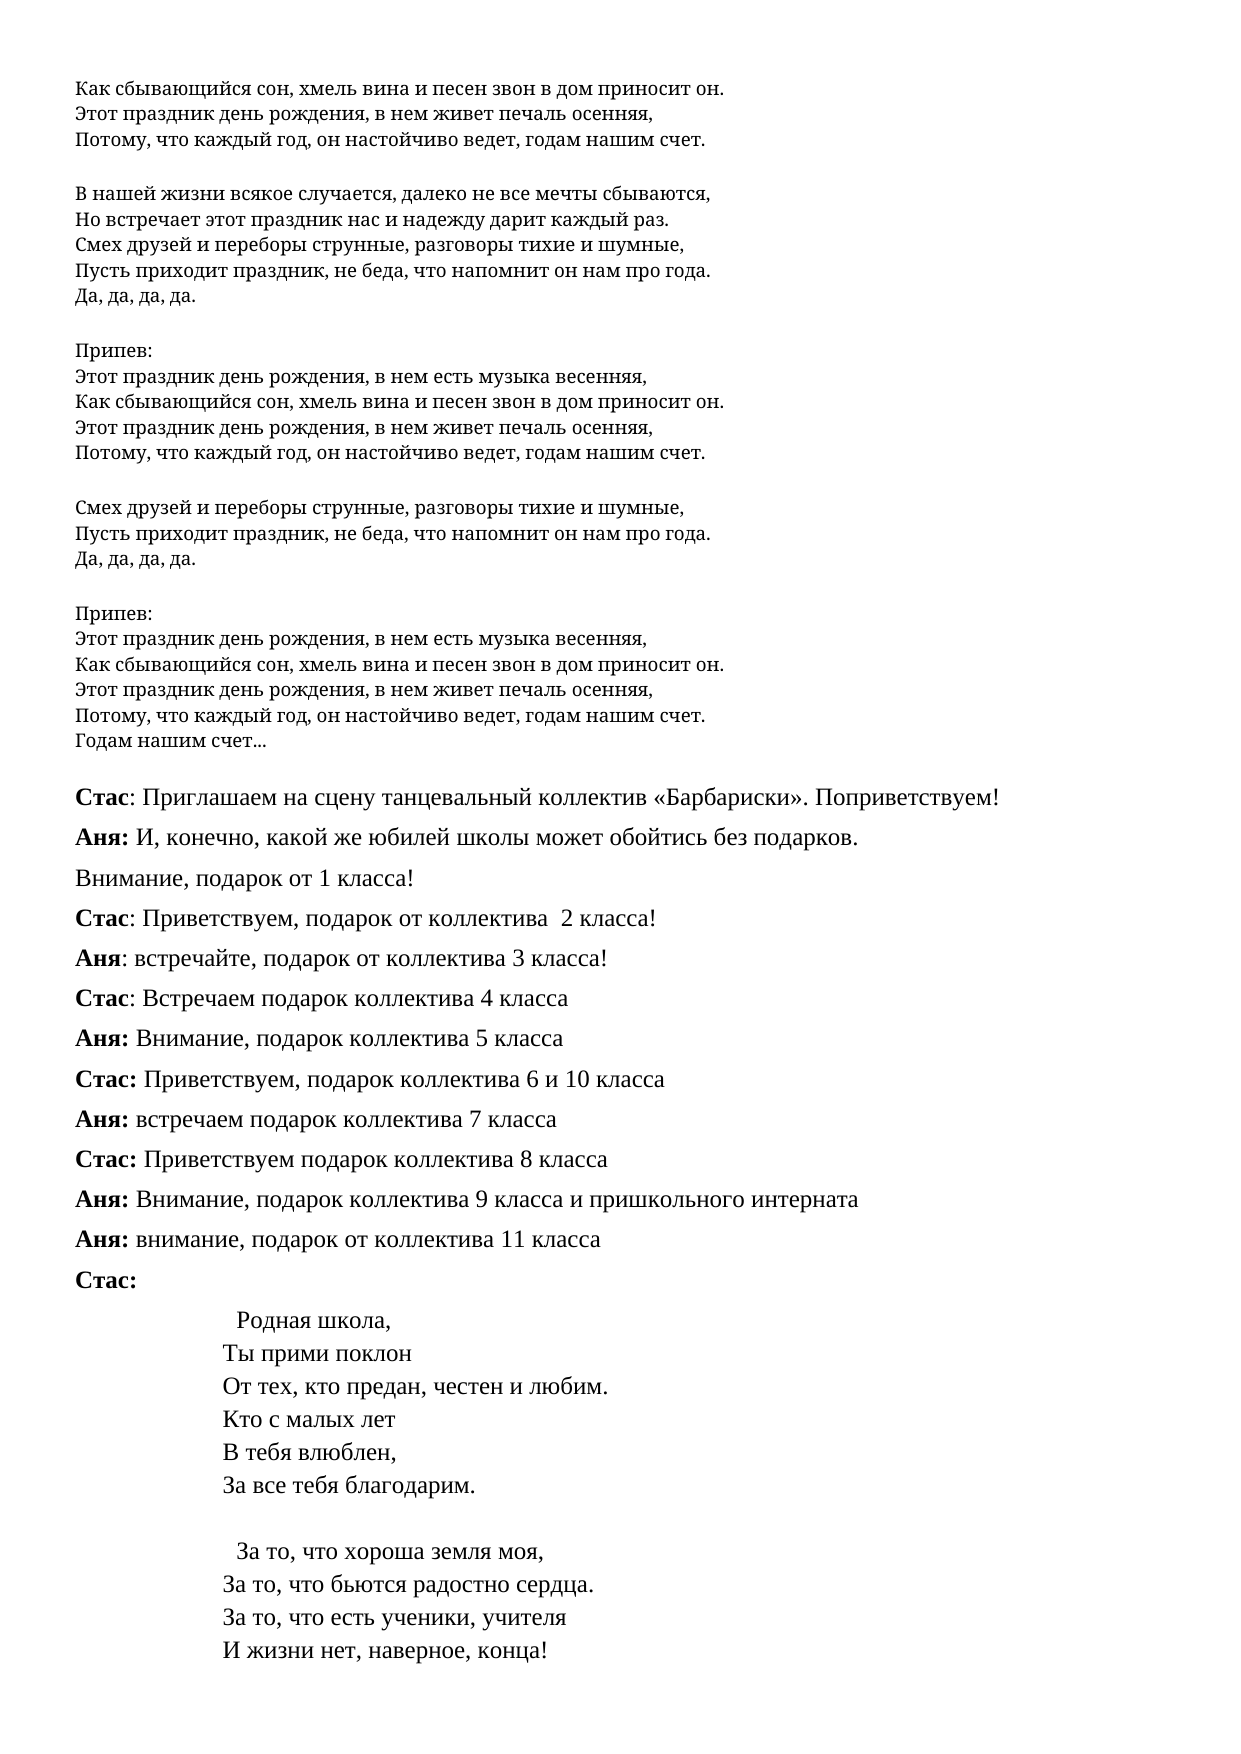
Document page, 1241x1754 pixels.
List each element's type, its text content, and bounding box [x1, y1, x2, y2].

text Аня: встречайте, подарок от коллектива 3 класса! [75, 943, 1165, 972]
text Смех друзей и переборы струнные, разговоры тихие и шумные, Пусть приходит праздник, не беда, что напомнит он нам про года. Да, да, да, да. [75, 494, 1165, 571]
text Аня: внимание, подарок от коллектива 11 класса [75, 1224, 1165, 1253]
text За то, что хороша земля моя, [75, 1536, 1165, 1565]
text За то, что есть ученики, учителя [75, 1602, 1165, 1631]
text Стас: Приветствуем подарок коллектива 8 класса [75, 1144, 1165, 1173]
text Внимание, подарок от 1 класса! [75, 863, 1165, 891]
text Припев: Этот праздник день рождения, в нем есть музыка весенняя, Как сбывающийся сон, хмель вина и песен звон в дом приносит он. Этот праздник день рождения, в нем живет печаль осенняя, Потому, что каждый год, он настойчиво ведет, годам нашим счет. Годам нашим счет... [75, 600, 1165, 753]
text Стас: [75, 1265, 1165, 1293]
text Стас: Встречаем подарок коллектива 4 класса [75, 983, 1165, 1012]
text Стас: Приветствуем, подарок от коллектива 2 класса! [75, 903, 1165, 932]
text От тех, кто предан, честен и любим. [75, 1371, 1165, 1400]
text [75, 75, 1165, 152]
text Аня: И, конечно, какой же юбилей школы может обойтись без подарков. [75, 822, 1165, 851]
text В нашей жизни всякое случается, далеко не все мечты сбываются, Но встречает этот праздник нас и надежду дарит каждый раз. Смех друзей и переборы струнные, разговоры тихие и шумные, Пусть приходит праздник, не беда, что напомнит он нам про года. Да, да, да, да. [75, 181, 1165, 308]
text Родная школа, [75, 1305, 1165, 1334]
text Ты прими поклон [75, 1338, 1165, 1367]
text В тебя влюблен, [75, 1437, 1165, 1466]
text Аня: Внимание, подарок коллектива 5 класса [75, 1023, 1165, 1052]
text За то, что бьются радостно сердца. [75, 1569, 1165, 1598]
text За все тебя благодарим. [75, 1470, 1165, 1499]
text Стас: Приветствуем, подарок коллектива 6 и 10 класса [75, 1064, 1165, 1092]
text Кто с малых лет [75, 1404, 1165, 1433]
text И жизни нет, наверное, конца! [75, 1635, 1165, 1664]
text Стас: Приглашаем на сцену танцевальный коллектив «Барбариски». Поприветствуем! [75, 782, 1165, 811]
text Аня: встречаем подарок коллектива 7 класса [75, 1104, 1165, 1133]
text Аня: Внимание, подарок коллектива 9 класса и пришкольного интерната [75, 1184, 1165, 1213]
